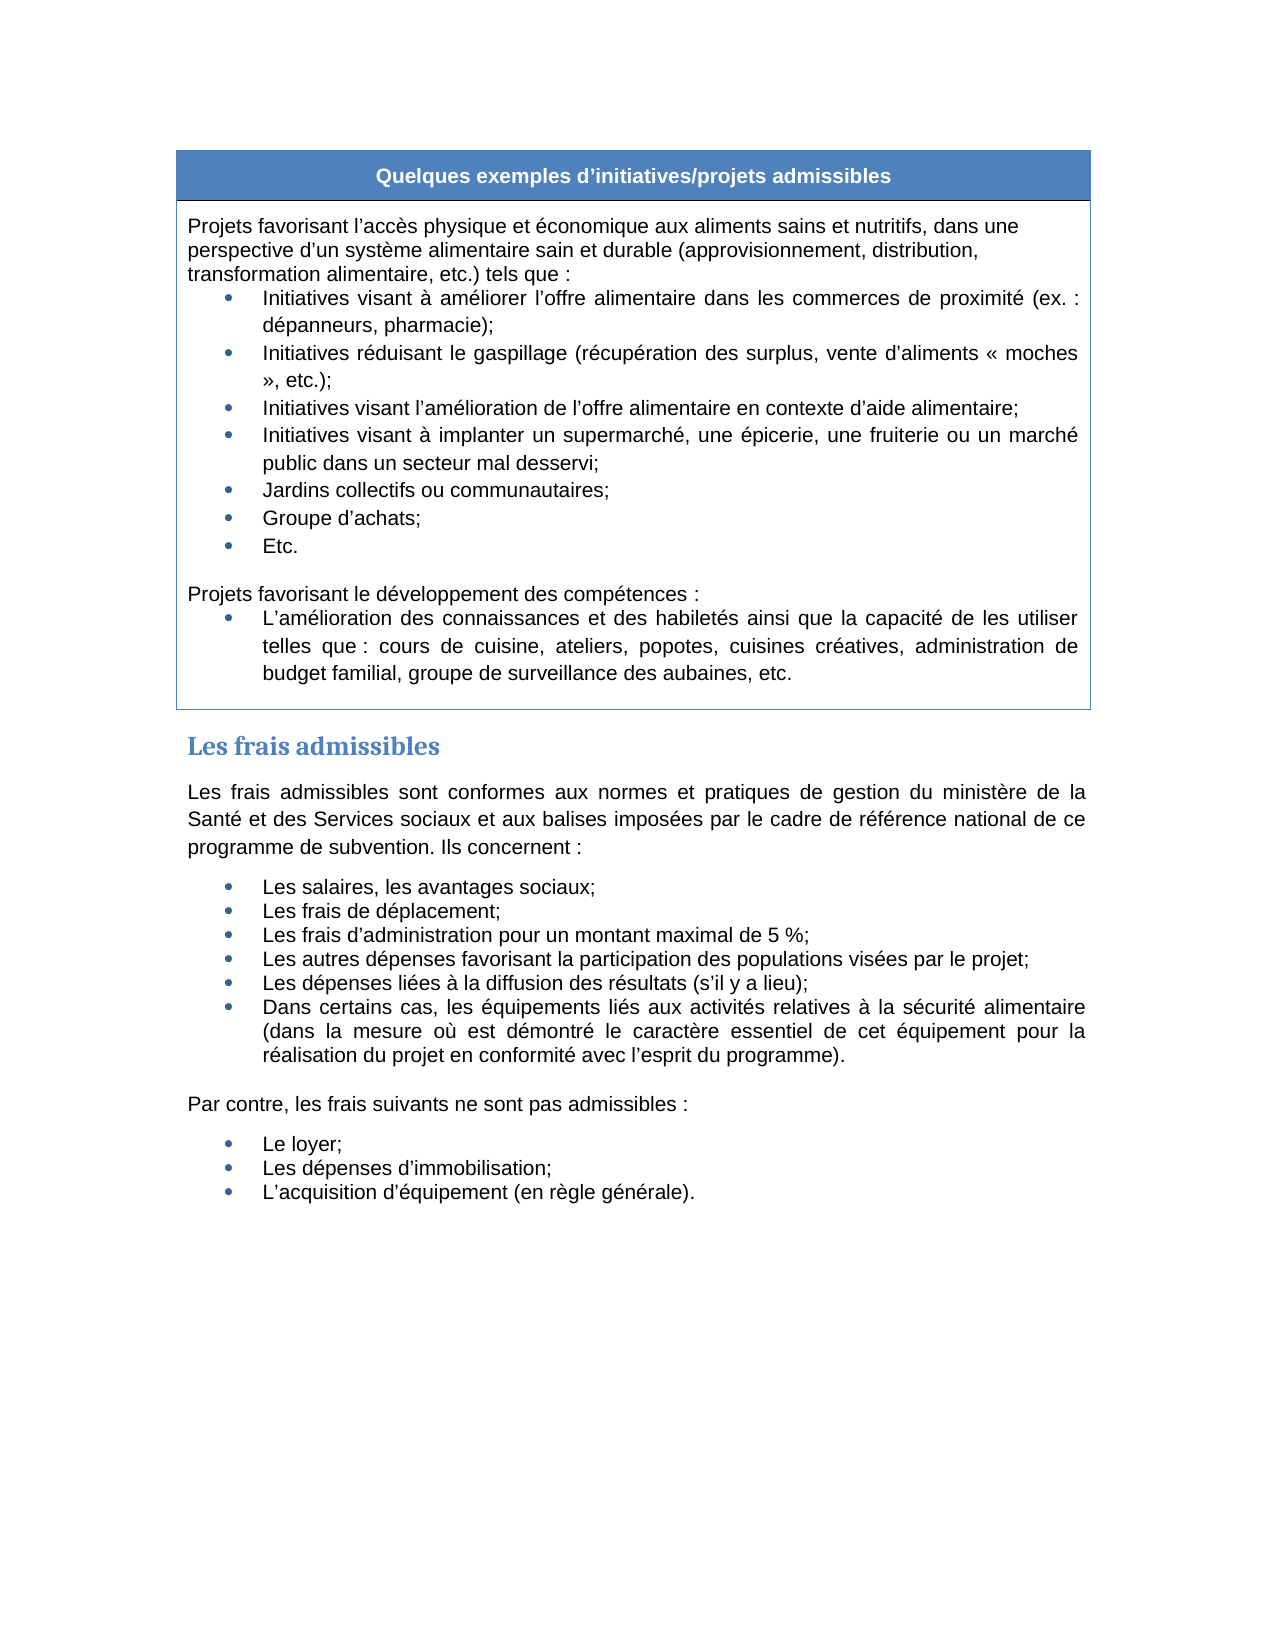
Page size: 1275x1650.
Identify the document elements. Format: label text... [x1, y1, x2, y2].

list Les frais d’administration pour un montant maximal de 5 %; [225, 923, 1087, 947]
list Les dépenses d’immobilisation; [225, 1156, 1087, 1180]
list Dans certains cas, les équipements liés aux activités relatives à la sécurité alimentaire (dans la mesure où est démontré le caractère essentiel de cet équipement pour la réalisation du projet en conformité avec l’esprit du programme). [225, 995, 1087, 1067]
table_header Quelques exemples d’initiatives/projets admissibles [177, 151, 1090, 200]
subtitle Les frais admissibles [187, 731, 1087, 762]
list Les dépenses liées à la diffusion des résultats (s’il y a lieu); [225, 971, 1087, 995]
list Les autres dépenses favorisant la participation des populations visées par le projet; [225, 947, 1087, 971]
list L’acquisition d’équipement (en règle générale). [225, 1180, 1087, 1204]
list Les salaires, les avantages sociaux; [225, 874, 1087, 898]
table_cell Projets favorisant l’accès physique et économique aux aliments sains et nutritifs, dans une perspective d’un système alimentaire sain et durable (approvisionnement, distribution, transformation alimentaire, etc.) tels que : Initiatives visant à améliorer l’offre alimentaire dans les commerces de proximité (ex. : dépanneurs, pharmacie); Initiatives réduisant le gaspillage (récupération des surplus, vente d’aliments « moches », etc.); Initiatives visant l’amélioration de l’offre alimentaire en contexte d’aide alimentaire; Initiatives visant à implanter un supermarché, une épicerie, une fruiterie ou un marché public dans un secteur mal desservi; Jardins collectifs ou communautaires; Groupe d’achats; Etc. Projets favorisant le développement des compétences : L’amélioration des connaissances et des habiletés ainsi que la capacité de les utiliser telles que : cours de cuisine, ateliers, popotes, cuisines créatives, administration de budget familial, groupe de surveillance des aubaines, etc. [177, 201, 1090, 709]
list Le loyer; [225, 1132, 1087, 1156]
text Les frais admissibles sont conformes aux normes et pratiques de gestion du ministère de la Santé et des Services sociaux et aux balises imposées par le cadre de référence national de ce programme de subvention. Ils concernent : [187, 779, 1087, 858]
list Les frais de déplacement; [225, 898, 1087, 923]
text Par contre, les frais suivants ne sont pas admissibles : [187, 1092, 1087, 1116]
